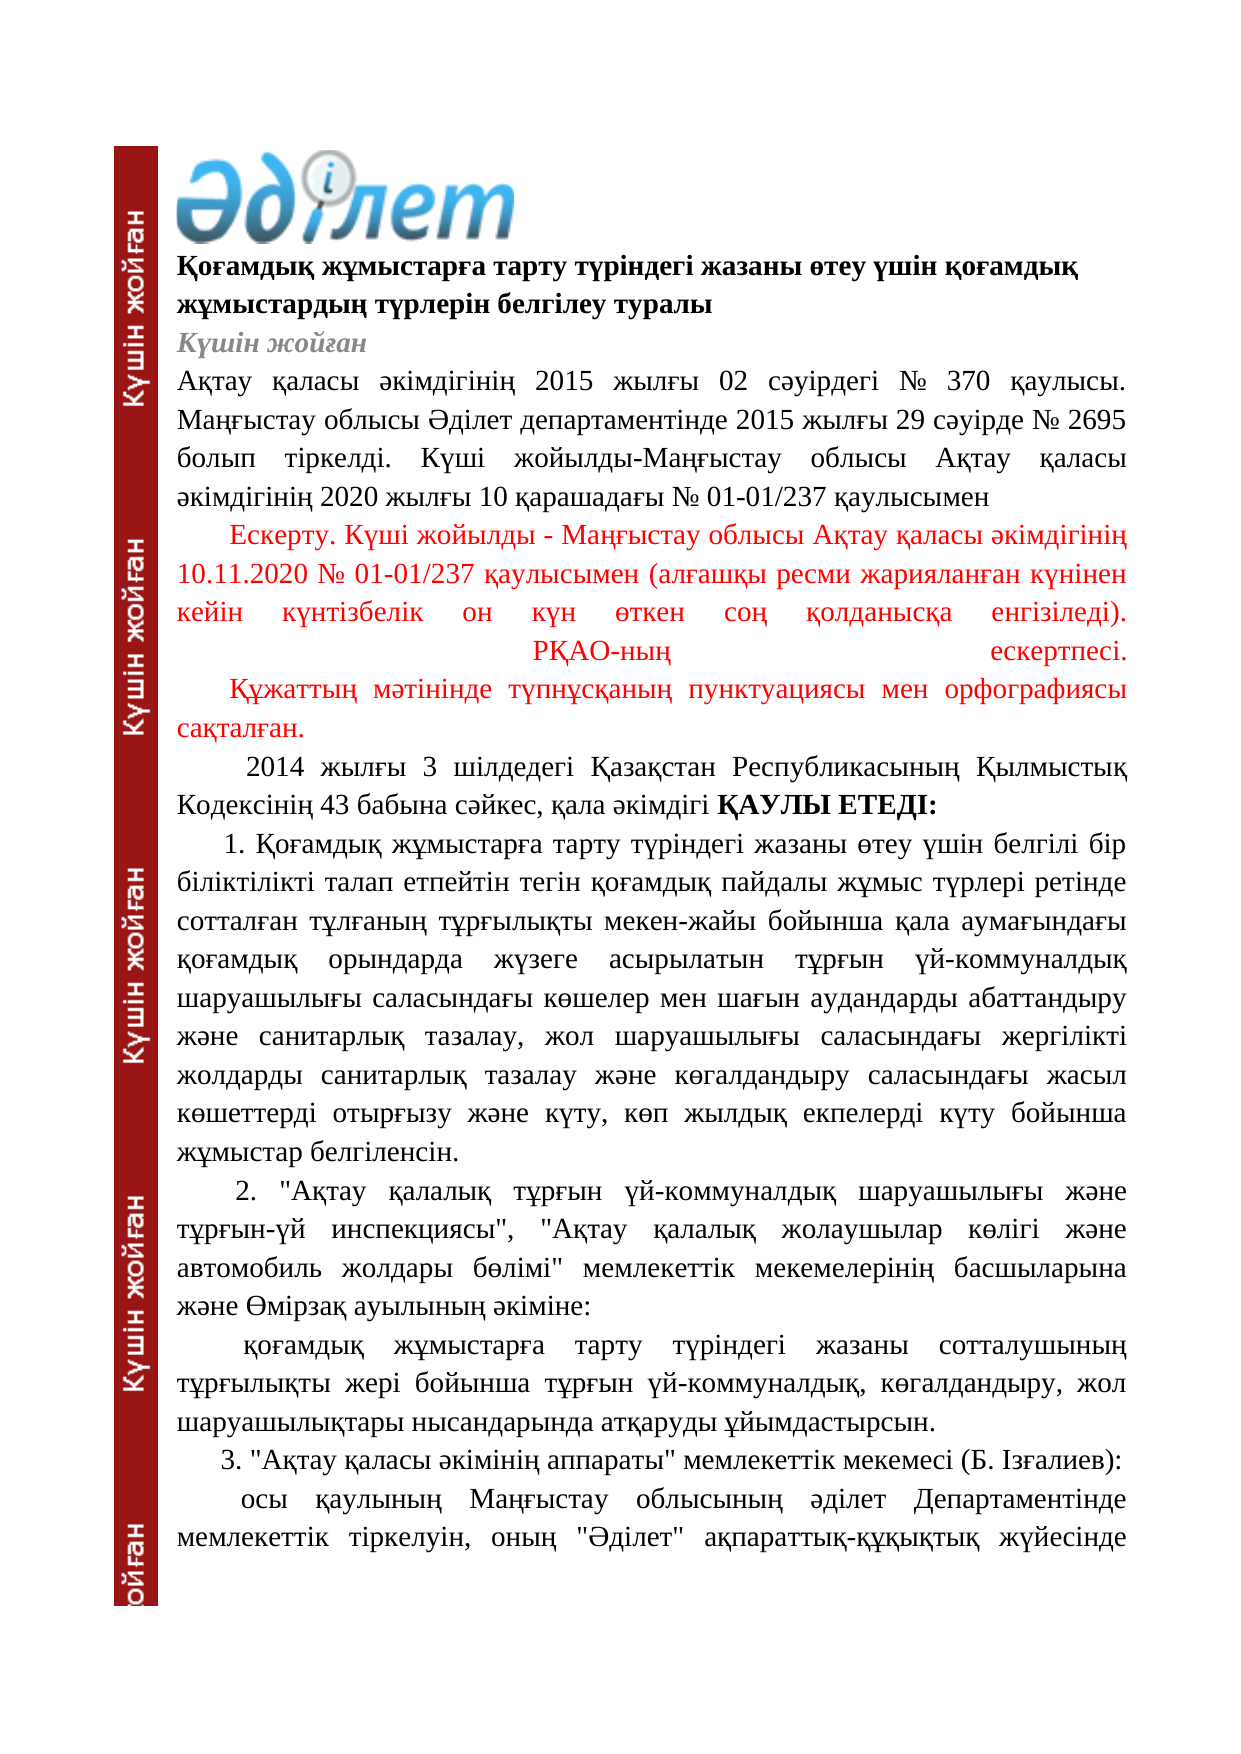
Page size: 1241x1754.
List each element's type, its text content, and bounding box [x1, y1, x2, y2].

text Ақтау қаласы әкімдігінің 2015 жылғы 02 сәуірдегі № 370 қаулысы. Маңғыстау облысы Әділет департаментінде 2015 жылғы 29 сәуірде № 2695 болып тіркелді. Күші жойылды-Маңғыстау облысы Ақтау қаласы әкімдігінің 2020 жылғы 10 қарашадағы № 01-01/237 қаулысымен [112, 363, 1128, 512]
picture [176, 150, 515, 244]
text 3. "Ақтау қаласы әкімінің аппараты" мемлекеттік мекемесі (Б. Ізғалиев): [112, 1442, 1128, 1476]
picture [114, 744, 158, 749]
text 2. "Ақтау қалалық тұрғын үй-коммуналдық шаруашылығы және тұрғын-үй инспекциясы", "Ақтау қалалық жолаушылар көлігі және автомобиль жолдары бөлімі" мемлекеттік мекемелерінің басшыларына және Өмірзақ ауылының әкіміне: [112, 1173, 1128, 1322]
text қоғамдық жұмыстарға тарту түріндегі жазаны сотталушының тұрғылықты жері бойынша тұрғын үй-коммуналдық, көгалдандыру, жол шаруашылықтары нысандарында атқаруды ұйымдастырсын. [112, 1327, 1128, 1437]
text 1. Қоғамдық жұмыстарға тарту түріндегі жазаны өтеу үшін белгілі бір біліктілікті талап етпейтін тегiн қоғамдық пайдалы жұмыс түрлері ретінде сотталған тұлғаның тұрғылықты мекен-жайы бойынша қала аумағындағы қоғамдық орындарда жүзеге асырылатын тұрғын үй-коммуналдық шаруашылығы саласындағы көшелер мен шағын аудандарды абаттандыру және санитарлық тазалау, жол шаруашылығы саласындағы жергілікті жолдарды санитарлық тазалау және көгалдандыру саласындағы жасыл көшеттерді отырғызу және күту, көп жылдық екпелерді күту бойынша жұмыстар белгіленсін. [112, 826, 1128, 1168]
picture [114, 1322, 158, 1327]
picture [114, 358, 158, 363]
text Қоғамдық жұмыстарға тарту түріндегі жазаны өтеу үшін қоғамдық жұмыстардың түрлерін белгілеу туралы [112, 248, 1128, 320]
picture [114, 1553, 158, 1606]
picture [114, 1476, 158, 1481]
text Күшін жойған [112, 325, 1128, 358]
picture [114, 1168, 158, 1173]
picture [114, 320, 158, 325]
picture [114, 1437, 158, 1442]
picture [114, 146, 158, 248]
text Ескерту. Күші жойылды - Маңғыстау облысы Ақтау қаласы әкімдігінің 10.11.2020 № 01-01/237 қаулысымен (алғашқы ресми жарияланған күнінен кейін күнтізбелік он күн өткен соң қолданысқа енгізіледі). РҚАО-ның ескертпесі. Құжаттың мәтінінде түпнұсқаның пунктуациясы мен орфографиясы сақталған. [112, 517, 1128, 744]
picture [114, 821, 158, 826]
text 2014 жылғы 3 шілдедегі Қазақстан Республикасының Қылмыстық Кодексінің 43 бабына сәйкес, қала әкімдігі ҚАУЛЫ ЕТЕДІ: [112, 749, 1128, 821]
picture [114, 512, 158, 517]
